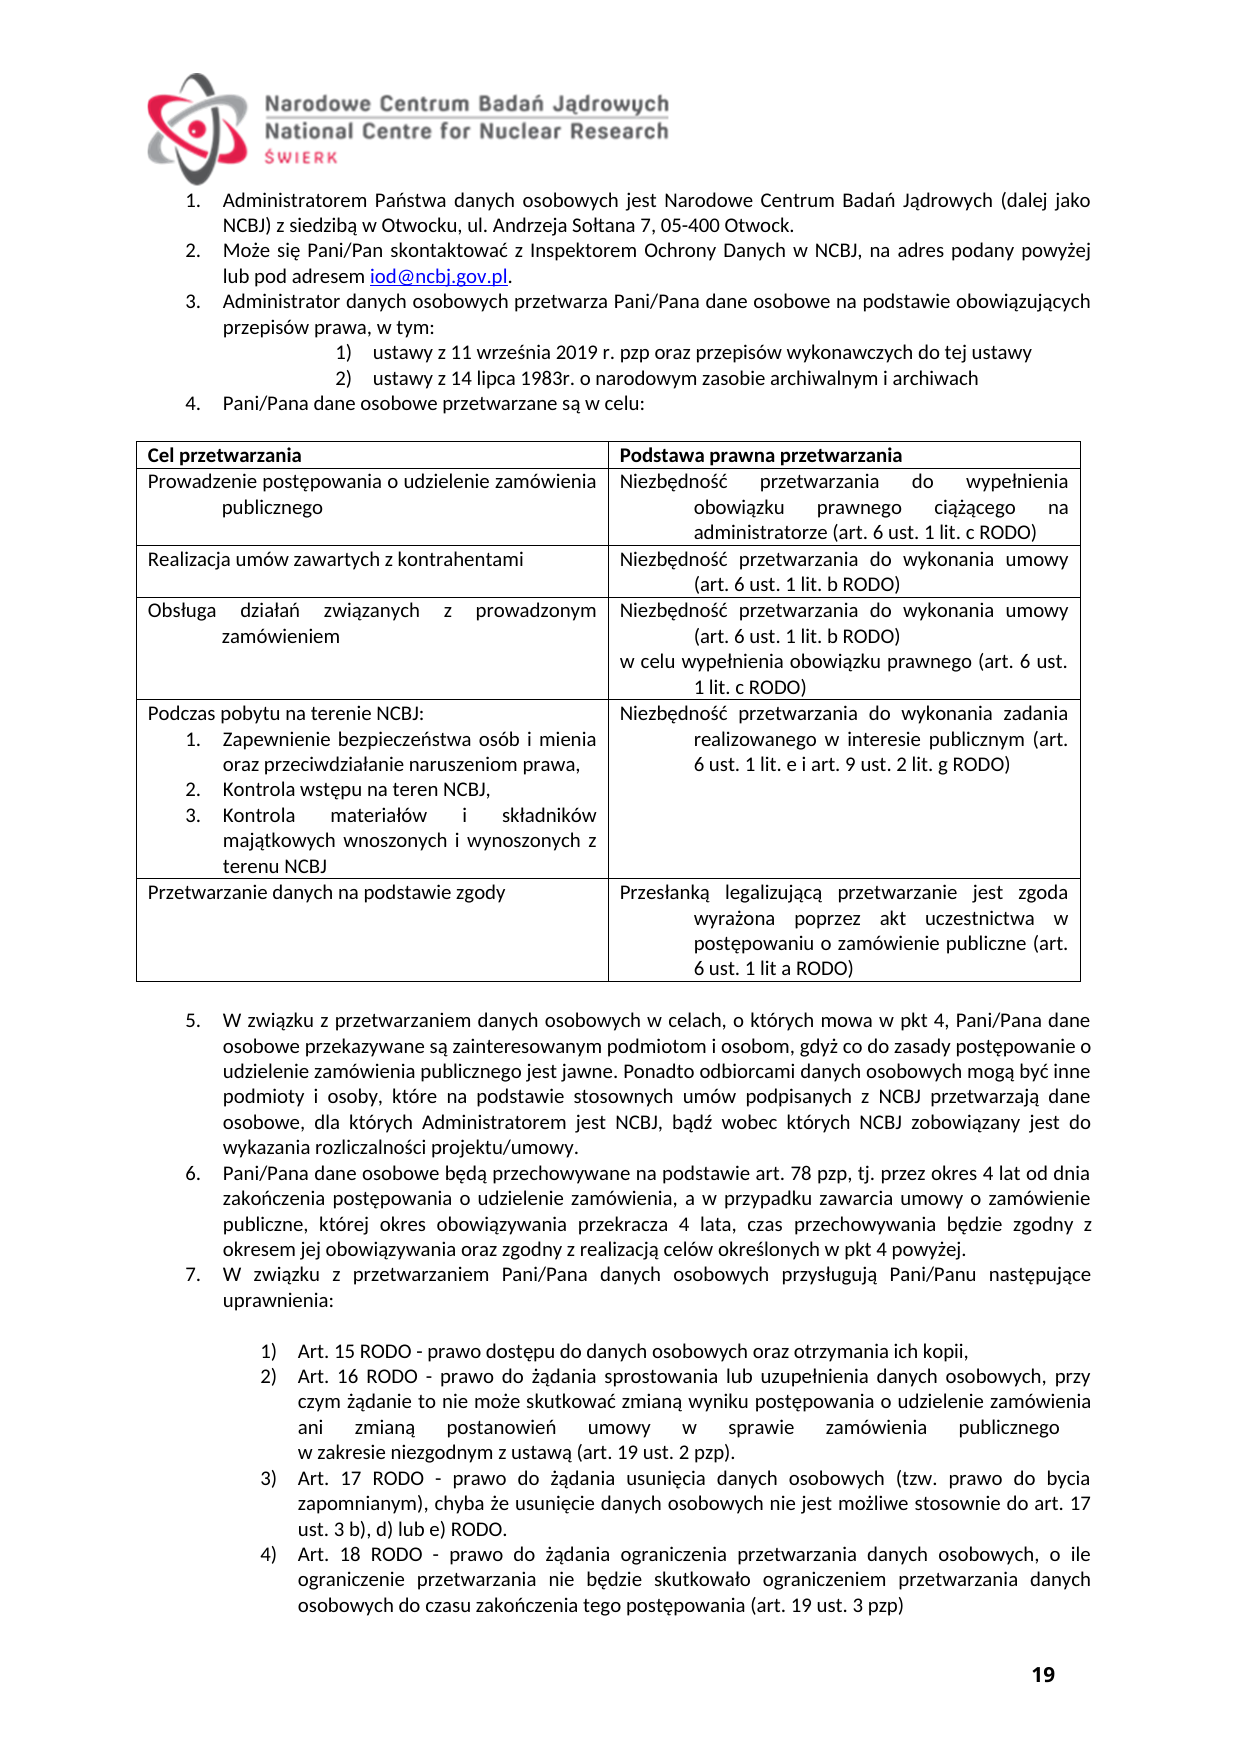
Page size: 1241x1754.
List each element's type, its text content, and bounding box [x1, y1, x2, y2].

list Może się Pani/Pan skontaktować z Inspektorem Ochrony Danych w NCBJ, na adres podany powyżej lub pod adresem iod@ncbj.gov.pl. [185, 238, 1092, 288]
list Art. 17 RODO - prawo do żądania usunięcia danych osobowych (tzw. prawo do bycia zapomnianym), chyba że usunięcie danych osobowych nie jest możliwe stosownie do art. 17 ust. 3 b), d) lub e) RODO. [260, 1465, 1092, 1541]
list Art. 15 RODO - prawo dostępu do danych osobowych oraz otrzymania ich kopii, [260, 1338, 1092, 1363]
table_cell Podczas pobytu na terenie NCBJ: Zapewnienie bezpieczeństwa osób i mienia oraz przeciwdziałanie naruszeniom prawa, Kontrola wstępu na teren NCBJ, Kontrola materiałów i składników majątkowych wnoszonych i wynoszonych z terenu NCBJ [137, 700, 608, 878]
table_cell Niezbędność przetwarzania do wykonania umowy (art. 6 ust. 1 lit. b RODO) [609, 546, 1080, 597]
picture [147, 73, 670, 187]
table_cell Niezbędność przetwarzania do wykonania umowy (art. 6 ust. 1 lit. b RODO) w celu wypełnienia obowiązku prawnego (art. 6 ust. 1 lit. c RODO) [609, 598, 1080, 699]
table_cell Obsługa działań związanych z prowadzonym zamówieniem [137, 598, 608, 699]
table_cell Prowadzenie postępowania o udzielenie zamówienia publicznego [137, 469, 608, 545]
table_header Podstawa prawna przetwarzania [609, 442, 1080, 467]
table_cell Niezbędność przetwarzania do wykonania zadania realizowanego w interesie publicznym (art. 6 ust. 1 lit. e i art. 9 ust. 2 lit. g RODO) [609, 700, 1080, 878]
table_cell Niezbędność przetwarzania do wypełnienia obowiązku prawnego ciążącego na administratorze (art. 6 ust. 1 lit. c RODO) [609, 469, 1080, 545]
table_header Cel przetwarzania [137, 442, 608, 467]
list Pani/Pana dane osobowe będą przechowywane na podstawie art. 78 pzp, tj. przez okres 4 lat od dnia zakończenia postępowania o udzielenie zamówienia, a w przypadku zawarcia umowy o zamówienie publiczne, której okres obowiązywania przekracza 4 lata, czas przechowywania będzie zgodny z okresem jej obowiązywania oraz zgodny z realizacją celów określonych w pkt 4 powyżej. [185, 1160, 1092, 1262]
list ustawy z 11 września 2019 r. pzp oraz przepisów wykonawczych do tej ustawy [335, 339, 1092, 365]
table_cell Przetwarzanie danych na podstawie zgody [137, 879, 608, 981]
table_cell Przesłanką legalizującą przetwarzanie jest zgoda wyrażona poprzez akt uczestnictwa w postępowaniu o zamówienie publiczne (art. 6 ust. 1 lit a RODO) [609, 879, 1080, 981]
list ustawy z 14 lipca 1983r. o narodowym zasobie archiwalnym i archiwach [335, 365, 1092, 390]
list Pani/Pana dane osobowe przetwarzane są w celu: [185, 390, 1092, 416]
list Art. 18 RODO - prawo do żądania ograniczenia przetwarzania danych osobowych, o ile ograniczenie przetwarzania nie będzie skutkowało ograniczeniem przetwarzania danych osobowych do czasu zakończenia tego postępowania (art. 19 ust. 3 pzp) [260, 1541, 1092, 1617]
list W związku z przetwarzaniem danych osobowych w celach, o których mowa w pkt 4, Pani/Pana dane osobowe przekazywane są zainteresowanym podmiotom i osobom, gdyż co do zasady postępowanie o udzielenie zamówienia publicznego jest jawne. Ponadto odbiorcami danych osobowych mogą być inne podmioty i osoby, które na podstawie stosownych umów podpisanych z NCBJ przetwarzają dane osobowe, dla których Administratorem jest NCBJ, bądź wobec których NCBJ zobowiązany jest do wykazania rozliczalności projektu/umowy. [185, 1007, 1092, 1160]
list Administratorem Państwa danych osobowych jest Narodowe Centrum Badań Jądrowych (dalej jako NCBJ) z siedzibą w Otwocku, ul. Andrzeja Sołtana 7, 05-400 Otwock. [185, 187, 1092, 238]
list W związku z przetwarzaniem Pani/Pana danych osobowych przysługują Pani/Panu następujące uprawnienia: [185, 1262, 1092, 1312]
table_cell Realizacja umów zawartych z kontrahentami [137, 546, 608, 597]
list Administrator danych osobowych przetwarza Pani/Pana dane osobowe na podstawie obowiązujących przepisów prawa, w tym: [185, 288, 1092, 339]
list Art. 16 RODO - prawo do żądania sprostowania lub uzupełnienia danych osobowych, przy czym żądanie to nie może skutkować zmianą wyniku postępowania o udzielenie zamówienia ani zmianą postanowień umowy w sprawie zamówienia publicznego w zakresie niezgodnym z ustawą (art. 19 ust. 2 pzp). [260, 1363, 1092, 1465]
